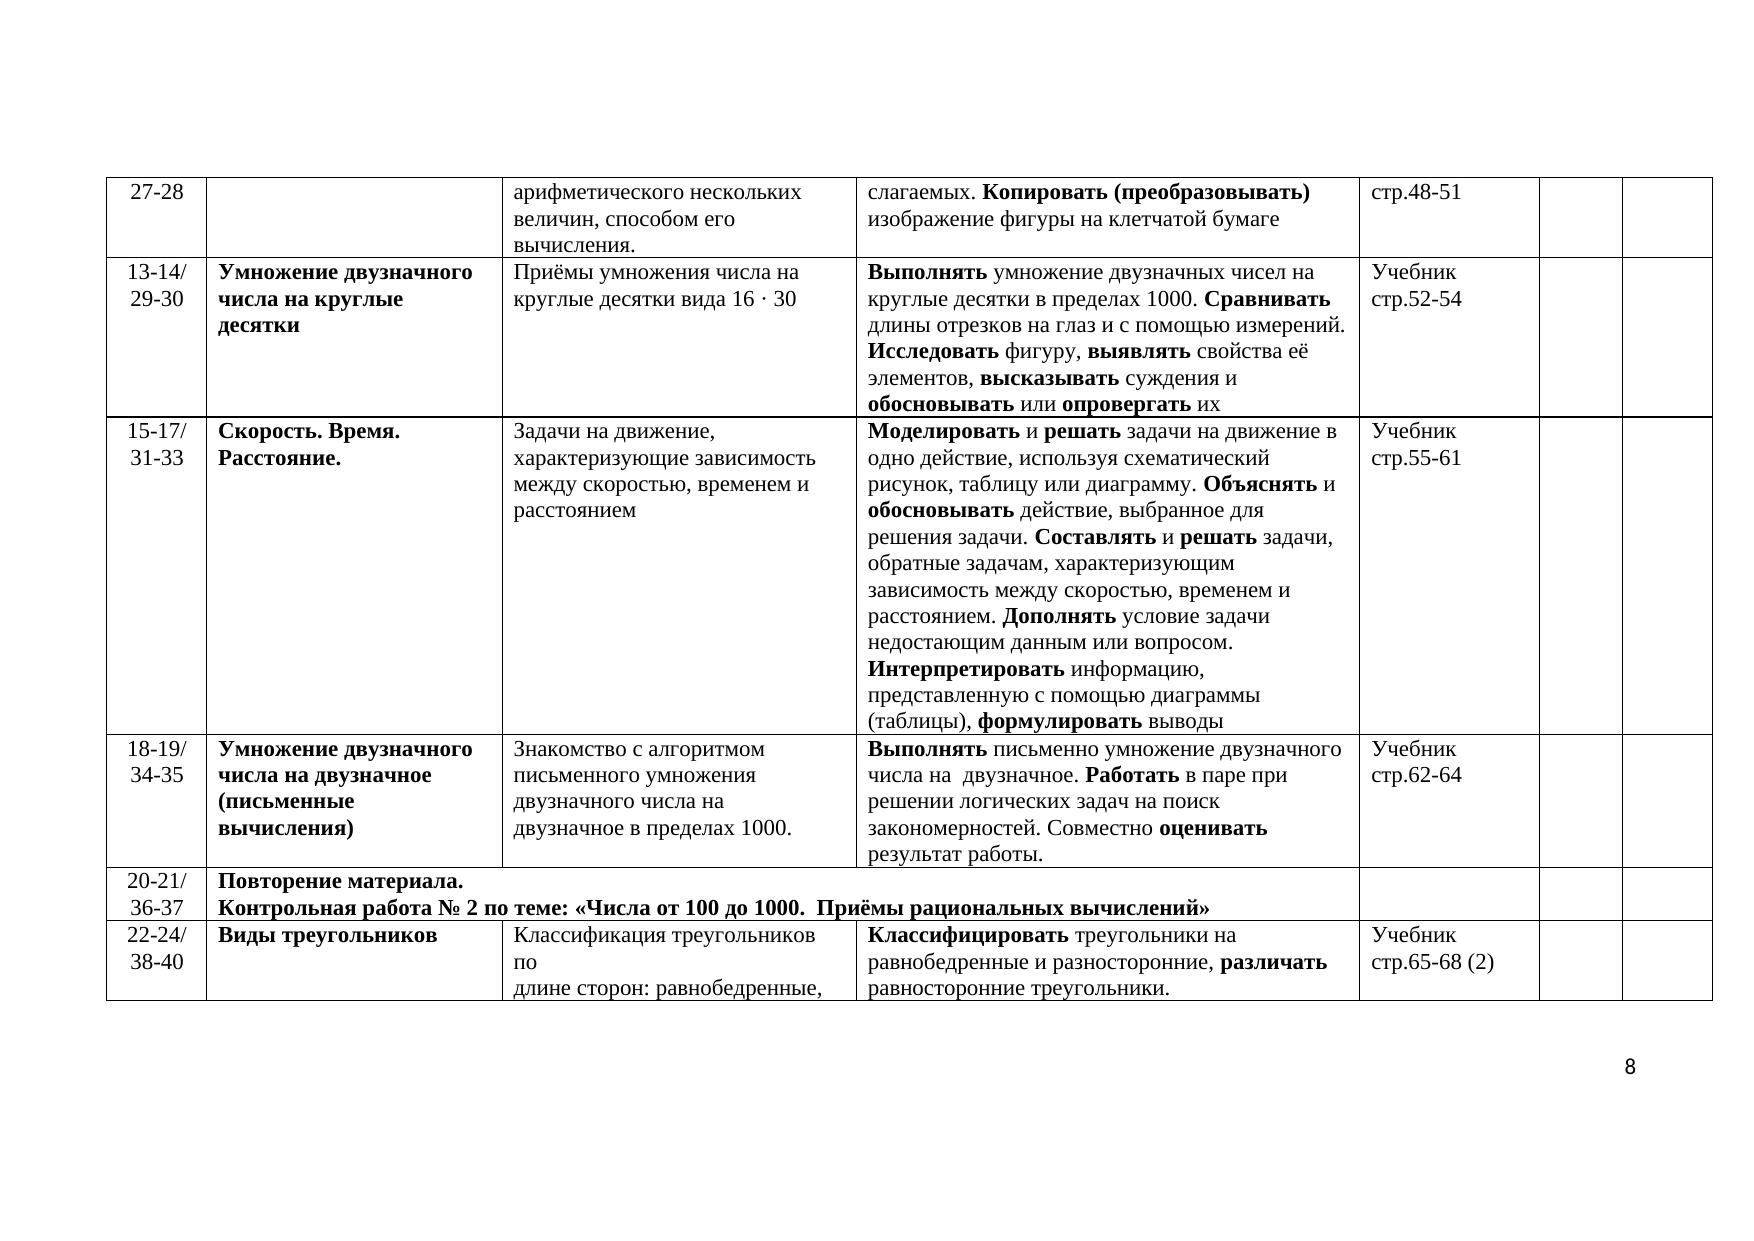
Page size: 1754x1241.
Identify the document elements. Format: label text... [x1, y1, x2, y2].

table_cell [503, 921, 856, 1000]
table_cell Выполнять умножение двузначных чисел на круглые десятки в пределах 1000. Сравнивать длины отрезков на глаз и с помощью измерений. Исследовать фигуру, выявлять свойства её элементов, высказывать суждения и обосновывать или опровергать их [857, 258, 1359, 416]
table_cell [1540, 418, 1622, 734]
table_cell Моделировать и решать задачи на движение в одно действие, используя схематический рисунок, таблицу или диаграмму. Объяснять и обосновывать действие, выбранное для решения задачи. Составлять и решать задачи, обратные задачам, характеризующим зависимость между скоростью, временем и расстоянием. Дополнять условие задачи недостающим данным или вопросом. Интерпретировать информацию, представленную с помощью диаграммы (таблицы), формулировать выводы [857, 418, 1359, 734]
table_cell Повторение материала. Контрольная работа № 2 по теме: «Числа от 100 до 1000. Приёмы рациональных вычислений» [207, 868, 1359, 920]
table_cell 11-12/ 27-28 [107, 178, 206, 257]
table_cell [1623, 418, 1712, 734]
table_cell Учебник стр.55-61 [1360, 418, 1539, 734]
table_cell Умножение двузначного числа на круглые десятки [207, 258, 502, 416]
table_cell [1540, 735, 1622, 867]
table_cell [1623, 735, 1712, 867]
table_cell Скорость. Время. Расстояние. [207, 418, 502, 734]
table_cell Виды треугольников [207, 921, 502, 1000]
table_cell 13-14/ 29-30 [107, 258, 206, 416]
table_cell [207, 178, 502, 257]
table_cell [1540, 868, 1622, 920]
table_cell [1540, 178, 1622, 257]
table_cell [1623, 921, 1712, 1000]
table_cell [1623, 868, 1712, 920]
table_cell Выполнять письменно умножение двузначного числа на двузначное. Работать в паре при решении логических задач на поиск закономерностей. Совместно оценивать результат работы. [857, 735, 1359, 867]
table_cell 18-19/ 34-35 [107, 735, 206, 867]
table_cell 15-17/ 31-33 [107, 418, 206, 734]
table_cell Учебник стр.52-54 [1360, 258, 1539, 416]
table_cell Приёмы умножения числа на круглые десятки вида 16 · 30 [503, 258, 856, 416]
table_cell Учебник стр.48-51 [1360, 178, 1539, 257]
table_cell 20-21/ 36-37 [107, 868, 206, 920]
table_cell [1360, 868, 1539, 920]
table_cell Умножение двузначного числа на двузначное (письменные вычисления) [207, 735, 502, 867]
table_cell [857, 178, 1359, 257]
table_cell [1623, 178, 1712, 257]
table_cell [1360, 921, 1539, 1000]
table_cell Учебник стр.62-64 [1360, 735, 1539, 867]
table_cell [1540, 258, 1622, 416]
table_cell Знакомство с алгоритмом письменного умножения двузначного числа на двузначное в пределах 1000. [503, 735, 856, 867]
table_cell [1623, 258, 1712, 416]
table_cell [1540, 921, 1622, 1000]
table_cell 22-24/ 38-40 [107, 921, 206, 1000]
table_cell Задачи на движение, характеризующие зависимость между скоростью, временем и расстоянием [503, 418, 856, 734]
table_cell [857, 921, 1359, 1000]
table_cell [503, 178, 856, 257]
